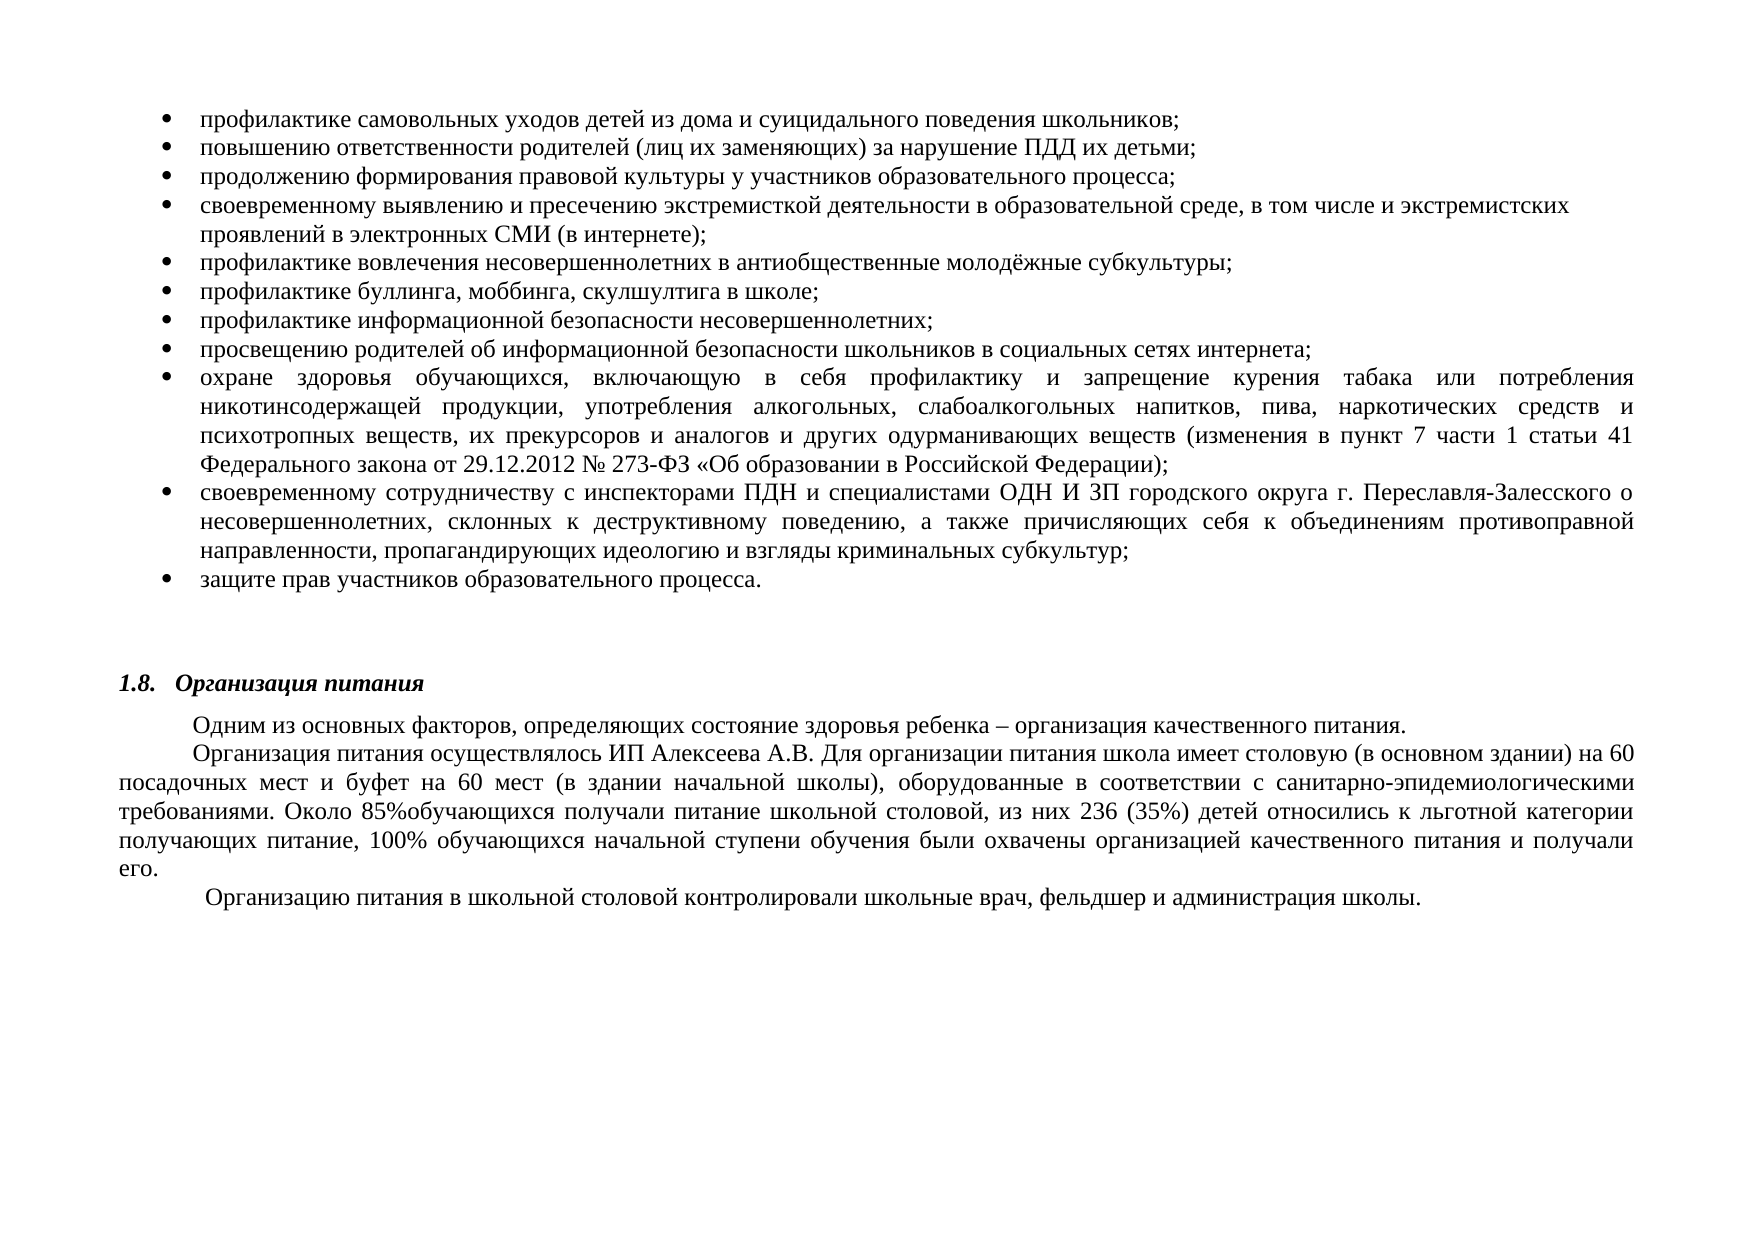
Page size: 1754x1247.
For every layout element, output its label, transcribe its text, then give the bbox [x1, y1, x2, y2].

list профилактике самовольных уходов детей из дома и суицидального поведения школьников; [162, 104, 1635, 132]
text Организацию питания в школьной столовой контролировали школьные врач, фельдшер и администрация школы. [119, 882, 1635, 911]
list профилактике буллинга, моббинга, скулшултига в школе; [162, 276, 1635, 305]
list профилактике вовлечения несовершеннолетних в антиобщественные молодёжные субкультуры; [162, 247, 1635, 276]
list защите прав участников образовательного процесса. [162, 564, 1635, 592]
text 1.8. Организация питания [119, 668, 1635, 697]
list своевременному сотрудничеству с инспекторами ПДН и специалистами ОДН И ЗП городского округа г. Переславля-Залесского о несовершеннолетних, склонных к деструктивному поведению, а также причисляющих себя к объединениям противоправной направленности, пропагандирующих идеологию и взгляды криминальных субкультур; [162, 477, 1635, 564]
text Организация питания осуществлялось ИП Алексеева А.В. Для организации питания школа имеет столовую (в основном здании) на 60 посадочных мест и буфет на 60 мест (в здании начальной школы), оборудованные в соответствии с санитарно-эпидемиологическими требованиями. Около 85%обучающихся получали питание школьной столовой, из них 236 (35%) детей относились к льготной категории получающих питание, 100% обучающихся начальной ступени обучения были охвачены организацией качественного питания и получали его. [119, 738, 1635, 882]
list своевременному выявлению и пресечению экстремисткой деятельности в образовательной среде, в том числе и экстремистских проявлений в электронных СМИ (в интернете); [162, 190, 1635, 247]
list охране здоровья обучающихся, включающую в себя профилактику и запрещение курения табака или потребления никотинсодержащей продукции, употребления алкогольных, слабоалкогольных напитков, пива, наркотических средств и психотропных веществ, их прекурсоров и аналогов и других одурманивающих веществ (изменения в пункт 7 части 1 статьи 41 Федерального закона от 29.12.2012 № 273-ФЗ «Об образовании в Российской Федерации); [162, 362, 1635, 477]
list продолжению формирования правовой культуры у участников образовательного процесса; [162, 161, 1635, 190]
list профилактике информационной безопасности несовершеннолетних; [162, 305, 1635, 334]
text Одним из основных факторов, определяющих состояние здоровья ребенка – организация качественного питания. [119, 710, 1635, 738]
list просвещению родителей об информационной безопасности школьников в социальных сетях интернета; [162, 334, 1635, 362]
list повышению ответственности родителей (лиц их заменяющих) за нарушение ПДД их детьми; [162, 132, 1635, 161]
